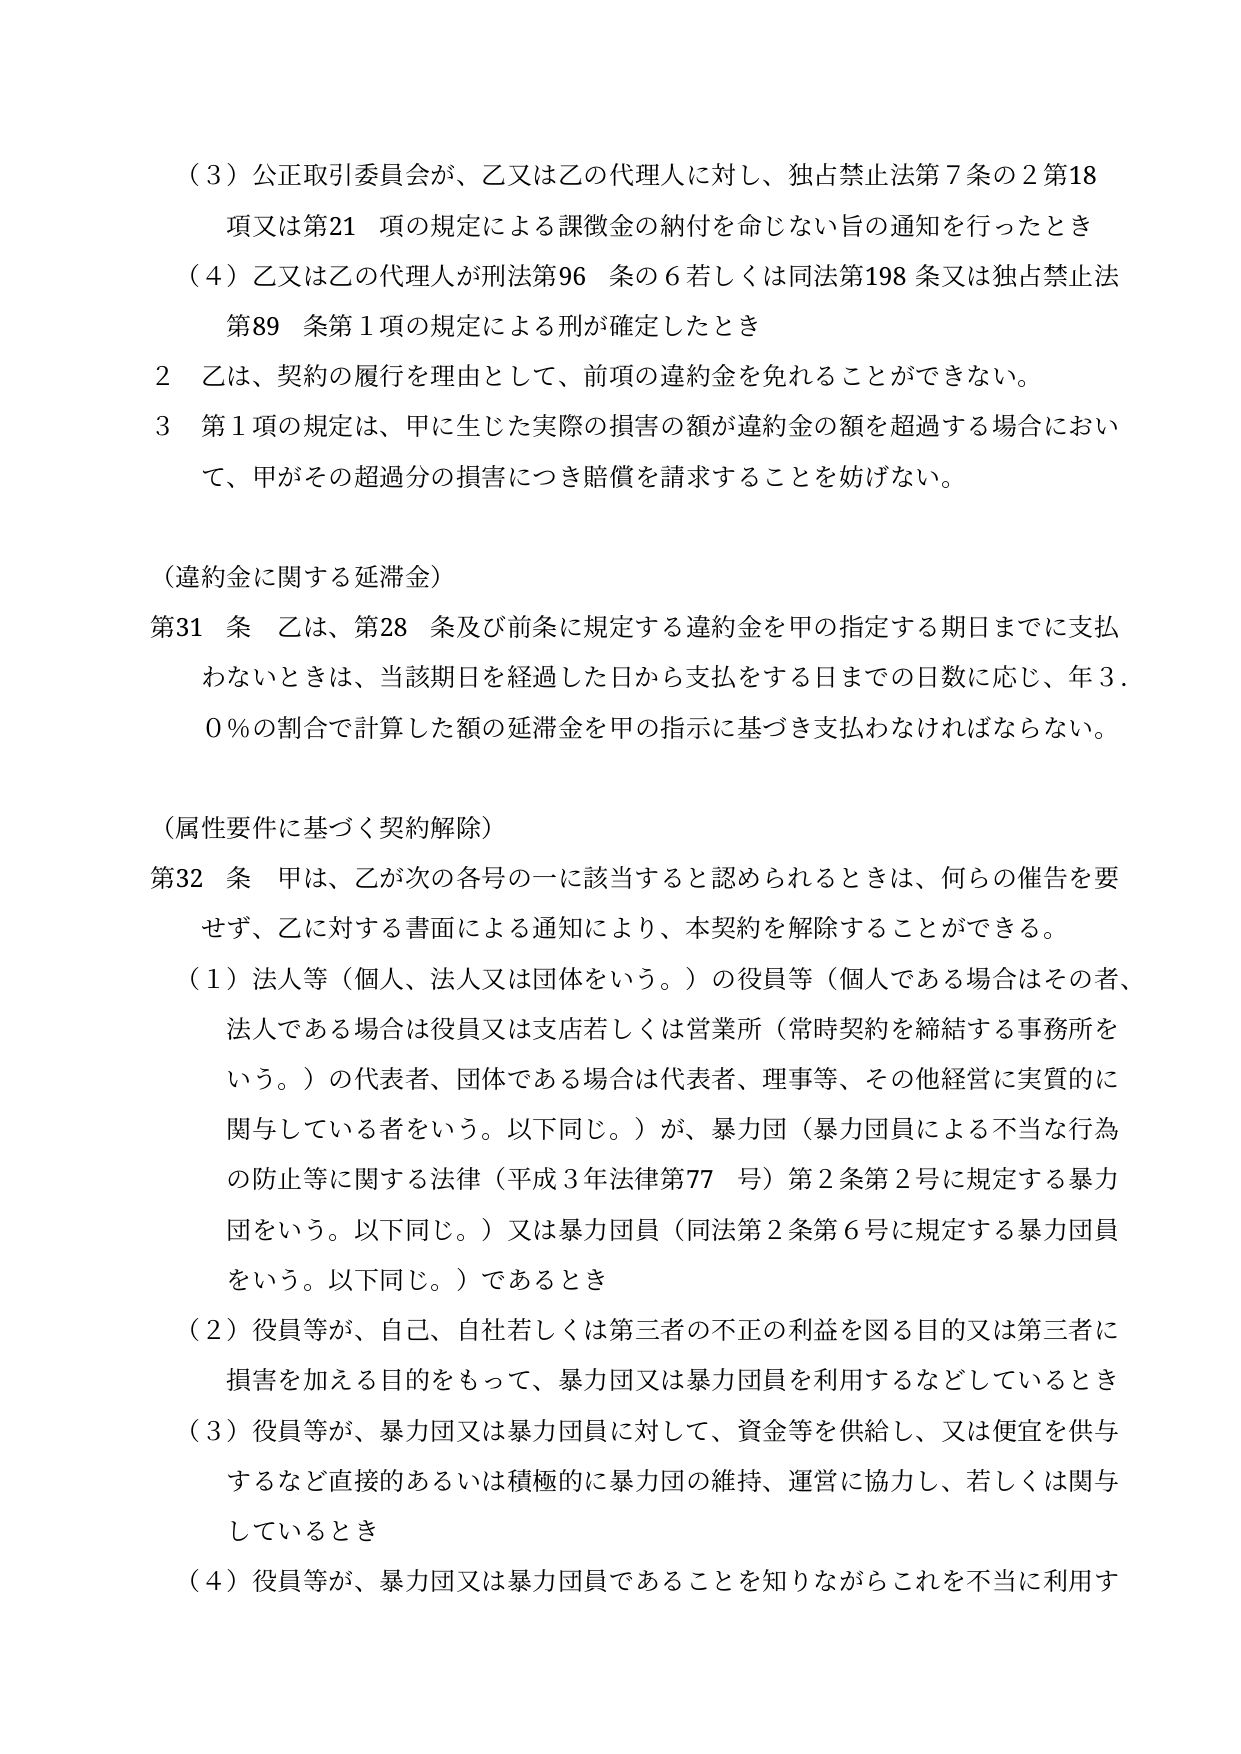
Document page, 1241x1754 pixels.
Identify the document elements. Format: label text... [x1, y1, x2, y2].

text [175, 1555, 1120, 1605]
text ２ 乙は、契約の履行を理由として、前項の違約金を免れることができない。 [150, 350, 1120, 400]
text （３）公正取引委員会が、乙又は乙の代理人に対し、独占禁止法第７条の２第18項又は第21項の規定による課徴金の納付を命じない旨の通知を行ったとき [175, 149, 1120, 249]
text （違約金に関する延滞金） [150, 551, 1120, 601]
text （１）法人等（個人、法人又は団体をいう。）の役員等（個人である場合はその者、法人である場合は役員又は支店若しくは営業所（常時契約を締結する事務所をいう。）の代表者、団体である場合は代表者、理事等、その他経営に実質的に関与している者をいう。以下同じ。）が、暴力団（暴力団員による不当な行為の防止等に関する法律（平成３年法律第77号）第２条第２号に規定する暴力団をいう。以下同じ。）又は暴力団員（同法第２条第６号に規定する暴力団員をいう。以下同じ。）であるとき [175, 952, 1120, 1304]
text （属性要件に基づく契約解除） [150, 802, 1120, 852]
text （４）乙又は乙の代理人が刑法第96条の６若しくは同法第198条又は独占禁止法第89条第１項の規定による刑が確定したとき [175, 249, 1120, 350]
text 第32条 甲は、乙が次の各号の一に該当すると認められるときは、何らの催告を要せず、乙に対する書面による通知により、本契約を解除することができる。 [150, 852, 1120, 952]
text （２）役員等が、自己、自社若しくは第三者の不正の利益を図る目的又は第三者に損害を加える目的をもって、暴力団又は暴力団員を利用するなどしているとき [175, 1304, 1120, 1404]
text 第31条 乙は、第28条及び前条に規定する違約金を甲の指定する期日までに支払わないときは、当該期日を経過した日から支払をする日までの日数に応じ、年３．０％の割合で計算した額の延滞金を甲の指示に基づき支払わなければならない。 [150, 601, 1120, 751]
text （３）役員等が、暴力団又は暴力団員に対して、資金等を供給し、又は便宜を供与するなど直接的あるいは積極的に暴力団の維持、運営に協力し、若しくは関与しているとき [175, 1404, 1120, 1555]
text ３ 第１項の規定は、甲に生じた実際の損害の額が違約金の額を超過する場合において、甲がその超過分の損害につき賠償を請求することを妨げない。 [150, 400, 1120, 500]
